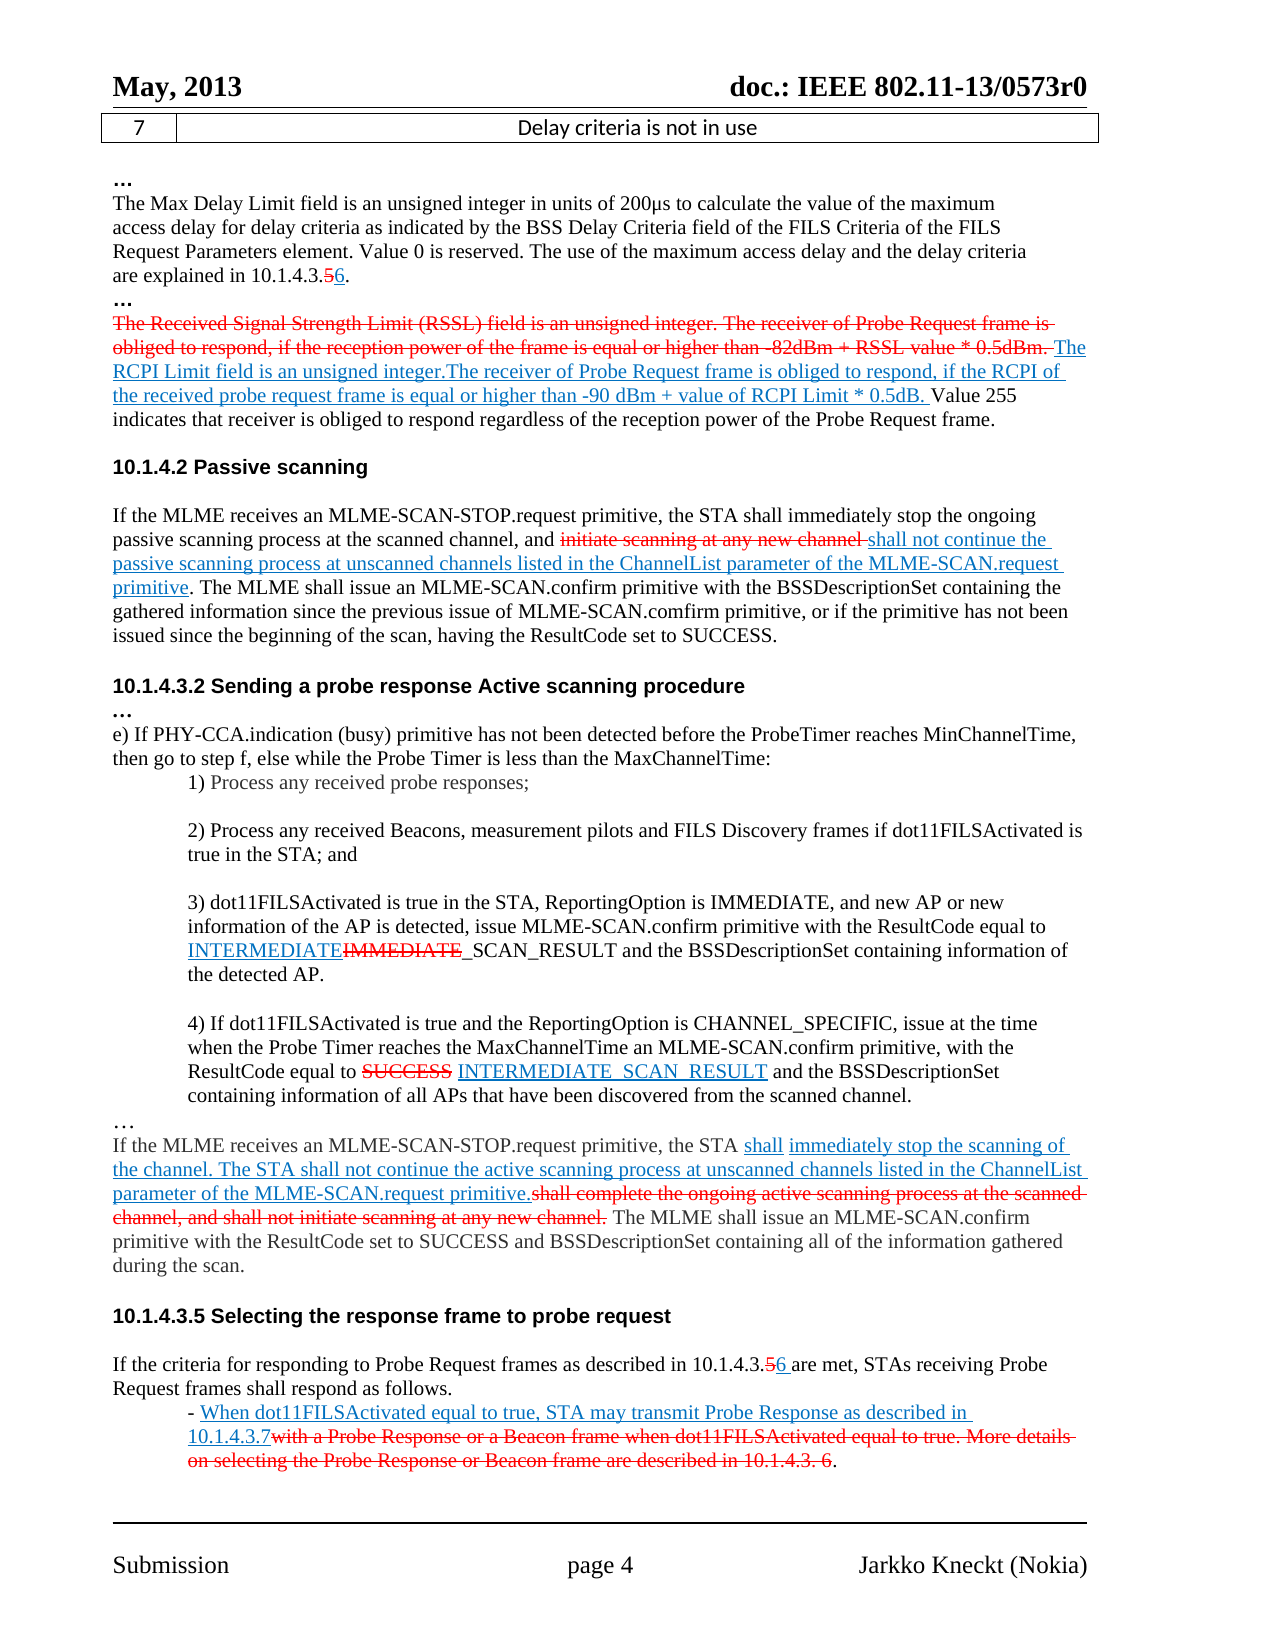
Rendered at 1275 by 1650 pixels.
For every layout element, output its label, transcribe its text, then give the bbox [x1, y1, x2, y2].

text … [112, 1107, 1087, 1133]
text e) If PHY-CCA.indication (busy) primitive has not been detected before the ProbeTimer reaches MinChannelTime, then go to step f, else while the Probe Timer is less than the MaxChannelTime: [112, 722, 1087, 770]
table_cell 7 [102, 114, 176, 142]
text 3) dot11FILSActivated is true in the STA, ReportingOption is IMMEDIATE, and new AP or new information of the AP is detected, issue MLME-SCAN.confirm primitive with the ResultCode equal to INTERMEDIATEIMMEDIATE_SCAN_RESULT and the BSSDescriptionSet containing information of the detected AP. [187, 890, 1087, 986]
text If the criteria for responding to Probe Request frames as described in 10.1.4.3.56 are met, STAs receiving Probe Request frames shall respond as follows. [112, 1352, 1087, 1400]
text 1) Process any received probe responses; [112, 770, 1087, 794]
text 10.1.4.2 Passive scanning [112, 455, 1087, 479]
text 10.1.4.3.5 Selecting the response frame to probe request [112, 1304, 1087, 1328]
text - When dot11FILSActivated equal to true, STA may transmit Probe Response as described in 10.1.4.3.7with a Probe Response or a Beacon frame when dot11FILSActivated equal to true. More details on selecting the Probe Response or Beacon frame are described in 10.1.4.3. 6. [187, 1400, 1087, 1472]
text are explained in 10.1.4.3.56. [112, 263, 1087, 287]
text Request Parameters element. Value 0 is reserved. The use of the maximum access delay and the delay criteria [112, 239, 1087, 263]
text The Received Signal Strength Limit (RSSL) field is an unsigned integer. The receiver of Probe Request frame is obliged to respond, if the reception power of the frame is equal or higher than -82dBm + RSSL value * 0.5dBm. The RCPI Limit field is an unsigned integer.The receiver of Probe Request frame is obliged to respond, if the RCPI of the received probe request frame is equal or higher than -90 dBm + value of RCPI Limit * 0.5dB. Value 255 indicates that receiver is obliged to respond regardless of the reception power of the Probe Request frame. [112, 311, 1087, 431]
text 10.1.4.3.2 Sending a probe response Active scanning procedure [112, 674, 1087, 698]
text access delay for delay criteria as indicated by the BSS Delay Criteria field of the FILS Criteria of the FILS [112, 214, 1087, 239]
text 4) If dot11FILSActivated is true and the ReportingOption is CHANNEL_SPECIFIC, issue at the time when the Probe Timer reaches the MaxChannelTime an MLME-SCAN.confirm primitive, with the ResultCode equal to SUCCESS INTERMEDIATE_SCAN_RESULT and the BSSDescriptionSet containing information of all APs that have been discovered from the scanned channel. [187, 1011, 1087, 1107]
text If the MLME receives an MLME-SCAN-STOP.request primitive, the STA shall immediately stop the scanning of the channel. The STA shall not continue the active scanning process at unscanned channels listed in the ChannelList parameter of the MLME-SCAN.request primitive.shall complete the ongoing active scanning process at the scanned channel, and shall not initiate scanning at any new channel. The MLME shall issue an MLME-SCAN.confirm primitive with the ResultCode set to SUCCESS and BSSDescriptionSet containing all of the information gathered during the scan. [112, 1133, 1087, 1178]
text If the MLME receives an MLME-SCAN-STOP.request primitive, the STA shall immediately stop the scanning of the channel. The STA shall not continue the active scanning process at unscanned channels listed in the ChannelList parameter of the MLME-SCAN.request primitive.shall complete the ongoing active scanning process at the scanned channel, and shall not initiate scanning at any new channel. The MLME shall issue an MLME-SCAN.confirm primitive with the ResultCode set to SUCCESS and BSSDescriptionSet containing all of the information gathered during the scan. [112, 1179, 1087, 1277]
table_cell Delay criteria is not in use [177, 114, 1098, 142]
text The Max Delay Limit field is an unsigned integer in units of 200μs to calculate the value of the maximum [112, 191, 1087, 214]
text … [112, 698, 1087, 722]
text … [112, 287, 1087, 311]
text … [112, 167, 1087, 191]
text 2) Process any received Beacons, measurement pilots and FILS Discovery frames if dot11FILSActivated is true in the STA; and [187, 818, 1087, 866]
text If the MLME receives an MLME-SCAN-STOP.request primitive, the STA shall immediately stop the ongoing passive scanning process at the scanned channel, and initiate scanning at any new channel shall not continue the passive scanning process at unscanned channels listed in the ChannelList parameter of the MLME-SCAN.request primitive. The MLME shall issue an MLME-SCAN.confirm primitive with the BSSDescriptionSet containing the gathered information since the previous issue of MLME-SCAN.comfirm primitive, or if the primitive has not been issued since the beginning of the scan, having the ResultCode set to SUCCESS. [112, 503, 1087, 647]
